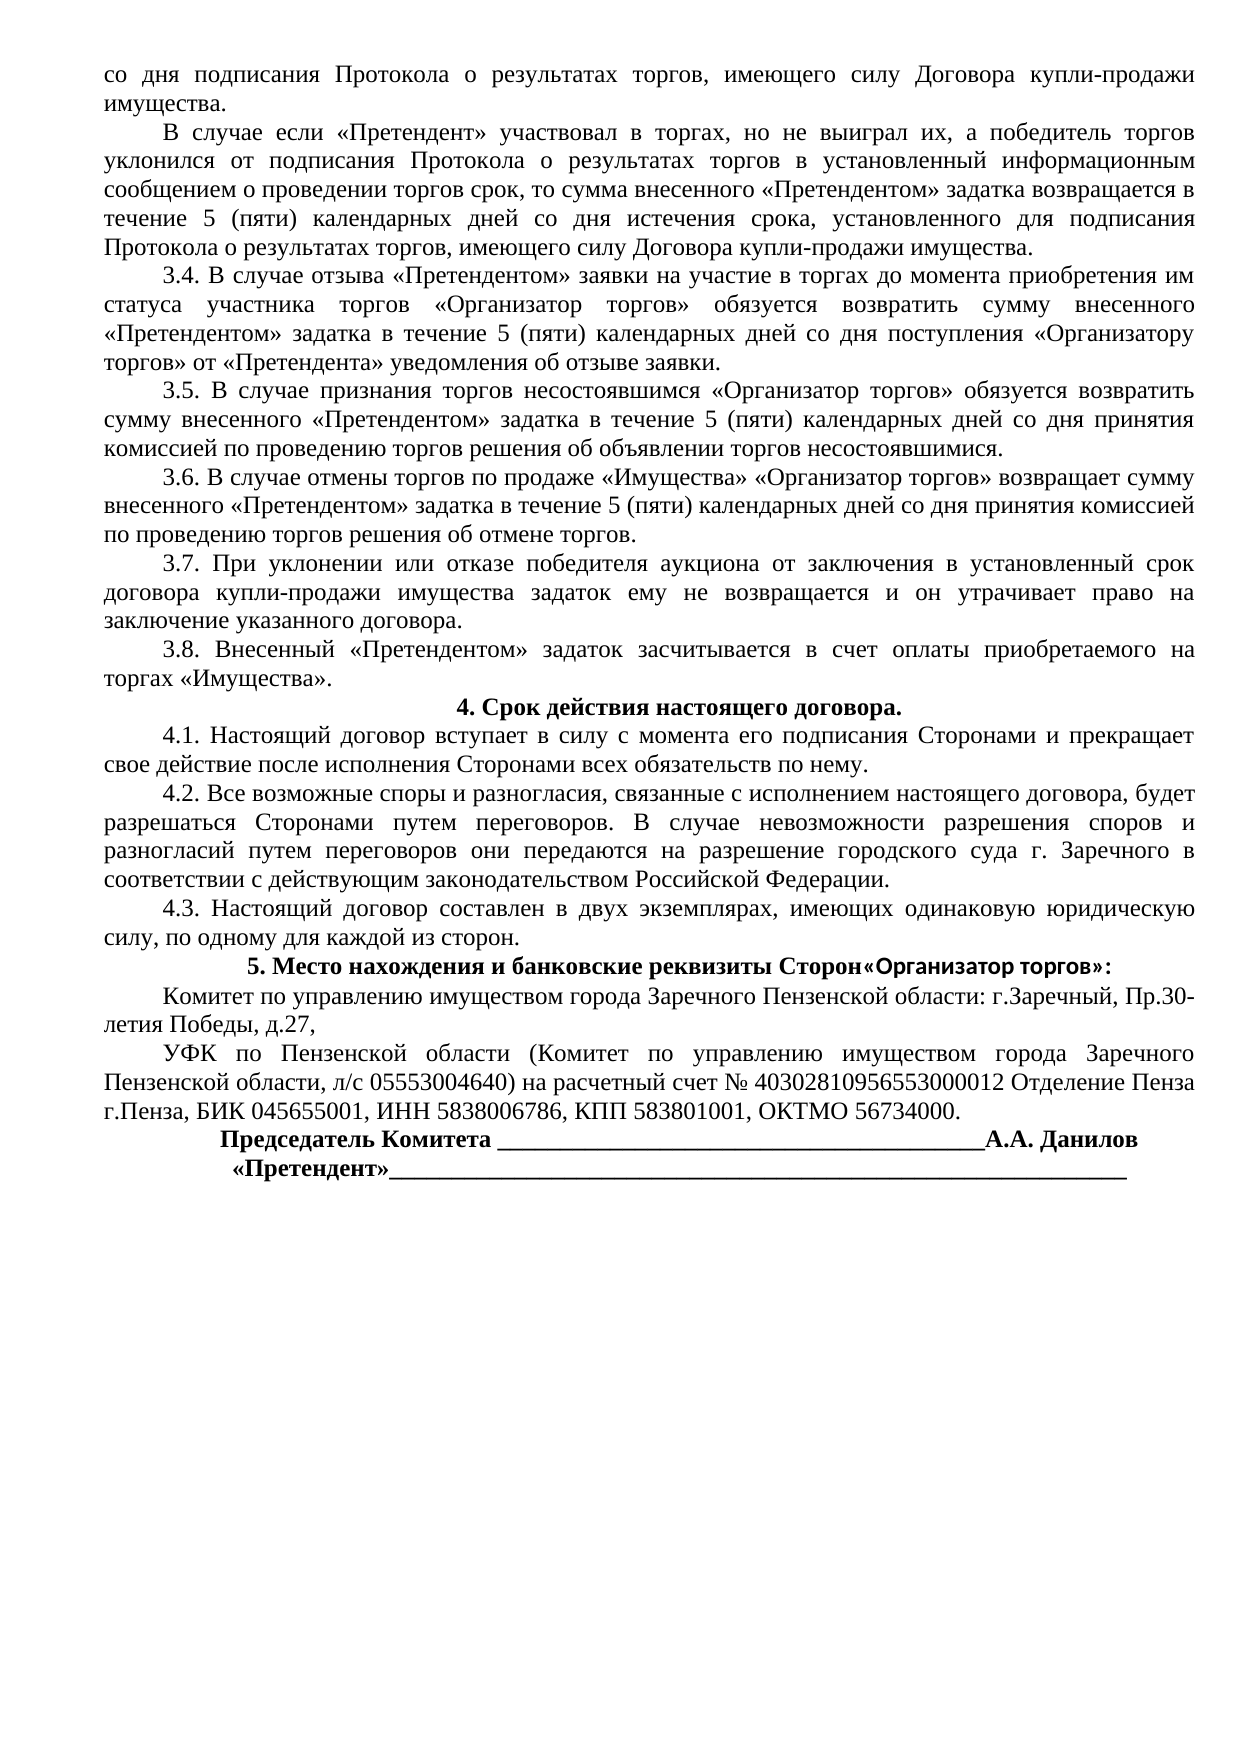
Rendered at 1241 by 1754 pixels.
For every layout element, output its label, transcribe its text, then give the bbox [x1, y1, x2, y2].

text 4. Срок действия настоящего договора. [103, 692, 1196, 720]
text 3.4. В случае отзыва «Претендентом» заявки на участие в торгах до момента приобретения им статуса участника торгов «Организатор торгов» обязуется возвратить сумму внесенного «Претендентом» задатка в течение 5 (пяти) календарных дней со дня поступления «Организатору торгов» от «Претендента» уведомления об отзыве заявки. [103, 260, 1196, 375]
text 4.3. Настоящий договор составлен в двух экземплярах, имеющих одинаковую юридическую силу, по одному для каждой из сторон. [103, 893, 1196, 950]
text 3.5. В случае признания торгов несостоявшимся «Организатор торгов» обязуется возвратить сумму внесенного «Претендентом» задатка в течение 5 (пяти) календарных дней со дня принятия комиссией по проведению торгов решения об объявлении торгов несостоявшимися. [103, 375, 1196, 462]
text 3.6. В случае отмены торгов по продаже «Имущества» «Организатор торгов» возвращает сумму внесенного «Претендентом» задатка в течение 5 (пяти) календарных дней со дня принятия комиссией по проведению торгов решения об отмене торгов. [103, 462, 1196, 548]
text Комитет по управлению имуществом города Заречного Пензенской области: г.Заречный, Пр.30-летия Победы, д.27, [103, 981, 1196, 1038]
text 4.2. Все возможные споры и разногласия, связанные с исполнением настоящего договора, будет разрешаться Сторонами путем переговоров. В случае невозможности разрешения споров и разногласий путем переговоров они передаются на разрешение городского суда г. Заречного в соответствии с действующим законодательством Российской Федерации. [103, 778, 1196, 893]
text 3.8. Внесенный «Претендентом» задаток засчитывается в счет оплаты приобретаемого на торгах «Имущества». [103, 634, 1196, 692]
text Председатель Комитета _______________________________________А.А. Данилов [103, 1124, 1196, 1153]
text В случае если «Претендент» участвовал в торгах, но не выиграл их, а победитель торгов уклонился от подписания Протокола о результатах торгов в установленный информационным сообщением о проведении торгов срок, то сумма внесенного «Претендентом» задатка возвращается в течение 5 (пяти) календарных дней со дня истечения срока, установленного для подписания Протокола о результатах торгов, имеющего силу Договора купли-продажи имущества. [103, 117, 1196, 260]
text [103, 59, 1196, 117]
text 3.7. При уклонении или отказе победителя аукциона от заключения в установленный срок договора купли-продажи имущества задаток ему не возвращается и он утрачивает право на заключение указанного договора. [103, 548, 1196, 634]
text «Претендент»___________________________________________________________ [103, 1153, 1196, 1182]
text УФК по Пензенской области (Комитет по управлению имуществом города Заречного Пензенской области, л/с 05553004640) на расчетный счет № 40302810956553000012 Отделение Пенза г.Пенза, БИК 045655001, ИНН 5838006786, КПП 583801001, ОКТМО 56734000. [103, 1038, 1196, 1124]
text 4.1. Настоящий договор вступает в силу с момента его подписания Сторонами и прекращает свое действие после исполнения Сторонами всех обязательств по нему. [103, 720, 1196, 778]
text 5. Место нахождения и банковские реквизиты Сторон«Организатор торгов»: [103, 950, 1196, 981]
